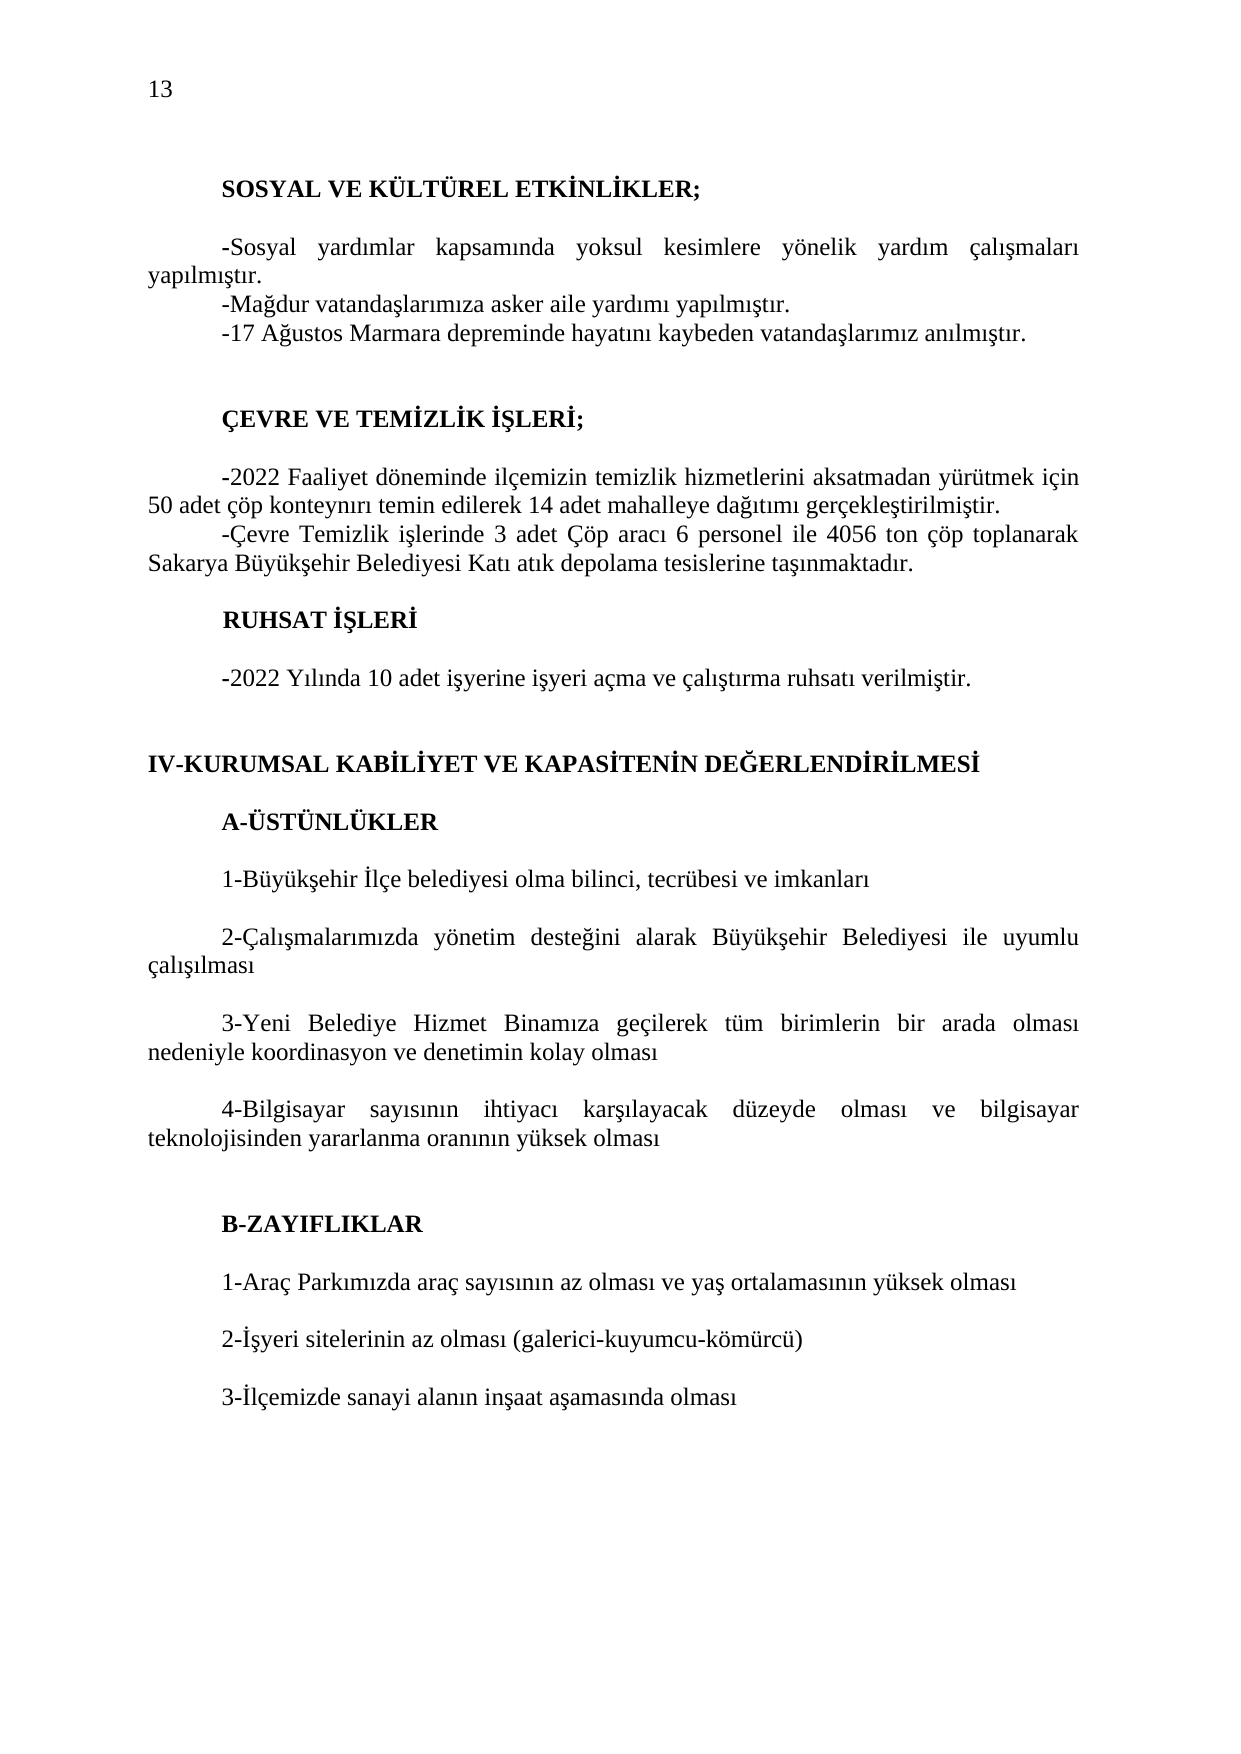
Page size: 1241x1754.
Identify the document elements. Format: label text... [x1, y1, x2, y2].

text IV-KURUMSAL KABİLİYET VE KAPASİTENİN DEĞERLENDİRİLMESİ [148, 749, 1080, 778]
text 1-Araç Parkımızda araç sayısının az olması ve yaş ortalamasının yüksek olması [148, 1267, 1080, 1295]
text -Çevre Temizlik işlerinde 3 adet Çöp aracı 6 personel ile 4056 ton çöp toplanarak Sakarya Büyükşehir Belediyesi Katı atık depolama tesislerine taşınmaktadır. [148, 519, 1080, 577]
text RUHSAT İŞLERİ [148, 605, 1080, 634]
text 2-Çalışmalarımızda yönetim desteğini alarak Büyükşehir Belediyesi ile uyumlu çalışılması [148, 922, 1080, 979]
text 3-Yeni Belediye Hizmet Binamıza geçilerek tüm birimlerin bir arada olması nedeniyle koordinasyon ve denetimin kolay olması [148, 1008, 1080, 1065]
text B-ZAYIFLIKLAR [148, 1209, 1080, 1238]
text 1-Büyükşehir İlçe belediyesi olma bilinci, tecrübesi ve imkanları [148, 864, 1080, 893]
text -Mağdur vatandaşlarımıza asker aile yardımı yapılmıştır. [148, 289, 1080, 318]
text 2-İşyeri sitelerinin az olması (galerici-kuyumcu-kömürcü) [148, 1324, 1080, 1353]
text 3-İlçemizde sanayi alanın inşaat aşamasında olması [148, 1382, 1080, 1410]
text -Sosyal yardımlar kapsamında yoksul kesimlere yönelik yardım çalışmaları yapılmıştır. [148, 232, 1080, 289]
text A-ÜSTÜNLÜKLER [148, 807, 1080, 835]
text -2022 Yılında 10 adet işyerine işyeri açma ve çalıştırma ruhsatı verilmiştir. [148, 663, 1080, 692]
text ÇEVRE VE TEMİZLİK İŞLERİ; [148, 404, 1080, 433]
text 4-Bilgisayar sayısının ihtiyacı karşılayacak düzeyde olması ve bilgisayar teknolojisinden yararlanma oranının yüksek olması [148, 1094, 1080, 1152]
text SOSYAL VE KÜLTÜREL ETKİNLİKLER; [148, 174, 1080, 203]
text -17 Ağustos Marmara depreminde hayatını kaybeden vatandaşlarımız anılmıştır. [148, 318, 1080, 347]
text -2022 Faaliyet döneminde ilçemizin temizlik hizmetlerini aksatmadan yürütmek için 50 adet çöp konteynırı temin edilerek 14 adet mahalleye dağıtımı gerçekleştirilmiştir. [148, 462, 1080, 519]
